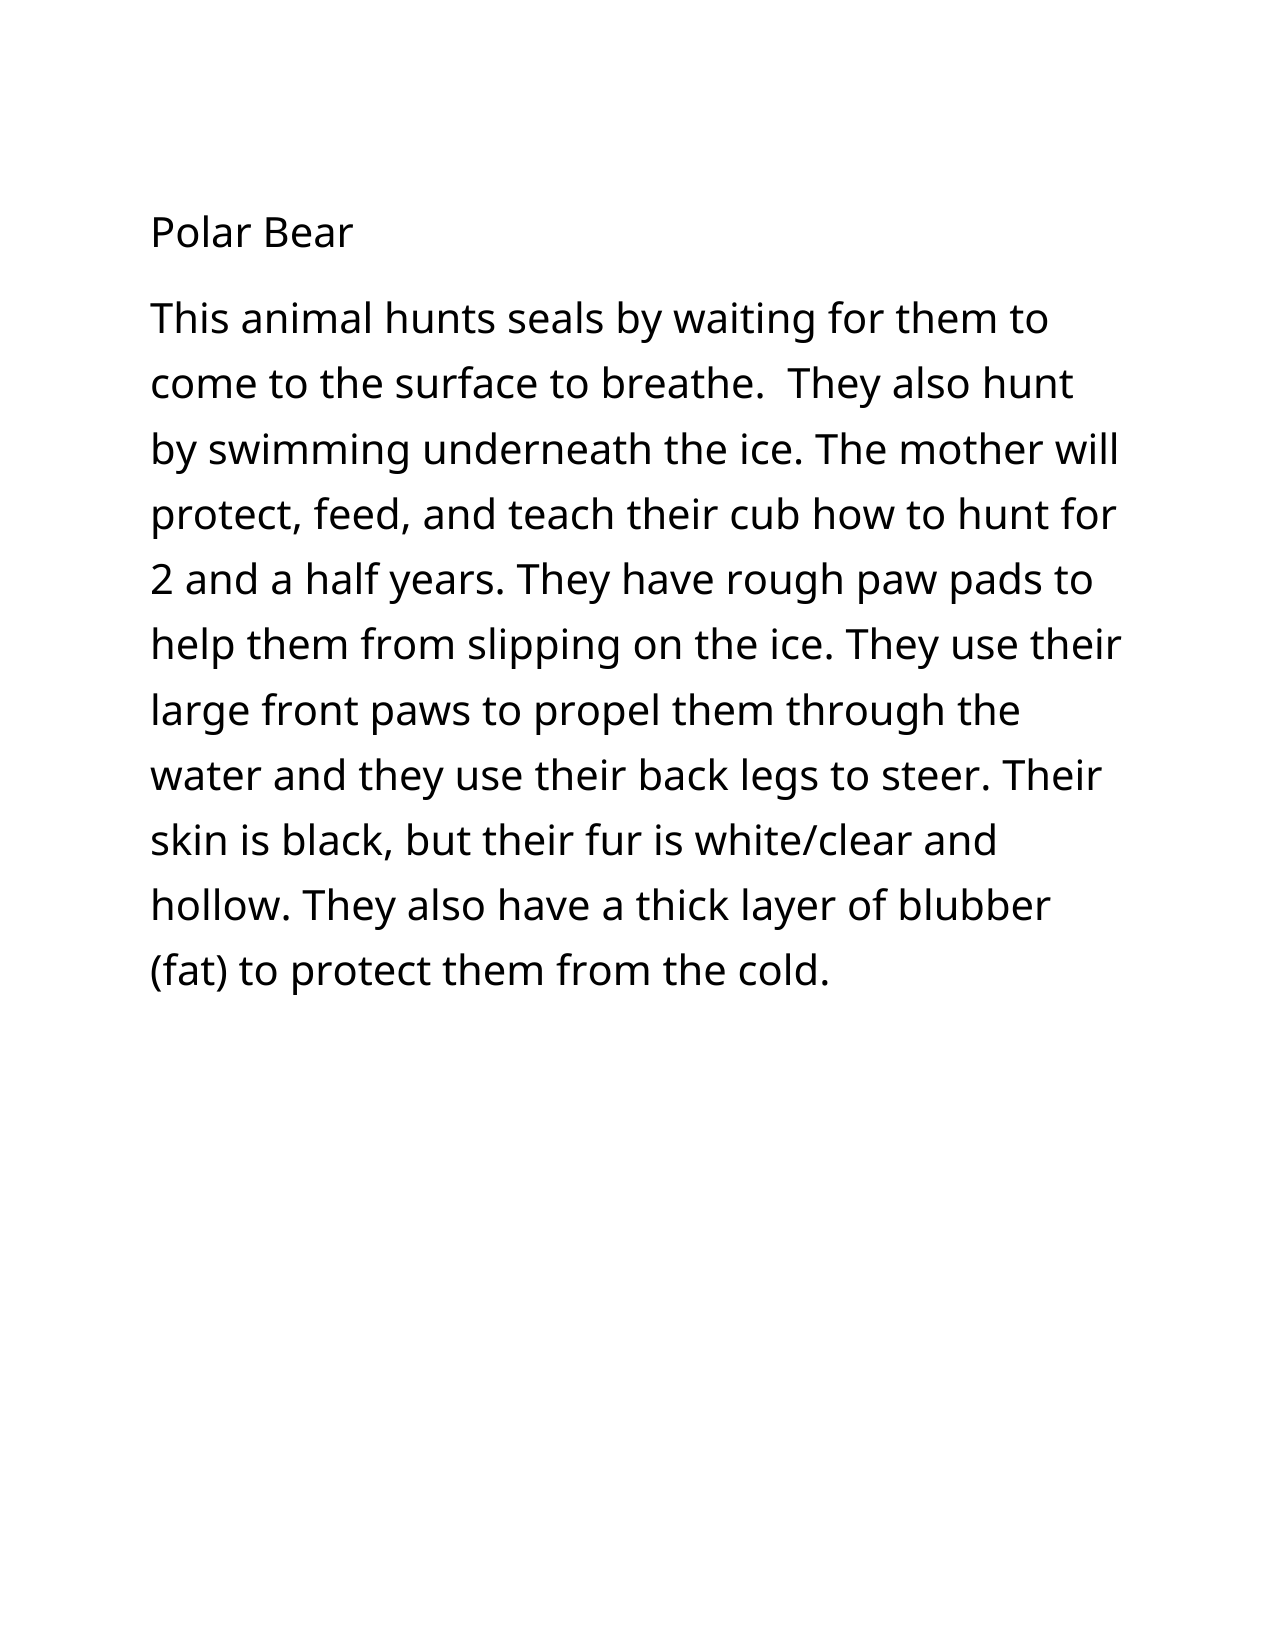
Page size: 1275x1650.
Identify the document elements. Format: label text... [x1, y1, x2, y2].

text This animal hunts seals by waiting for them to come to the surface to breathe. They also hunt by swimming underneath the ice. The mother will protect, feed, and teach their cub how to hunt for 2 and a half years. They have rough paw pads to help them from slipping on the ice. They use their large front paws to propel them through the water and they use their back legs to steer. Their skin is black, but their fur is white/clear and hollow. They also have a thick layer of blubber (fat) to protect them from the cold. [150, 289, 1125, 998]
text Polar Bear [150, 203, 1125, 260]
